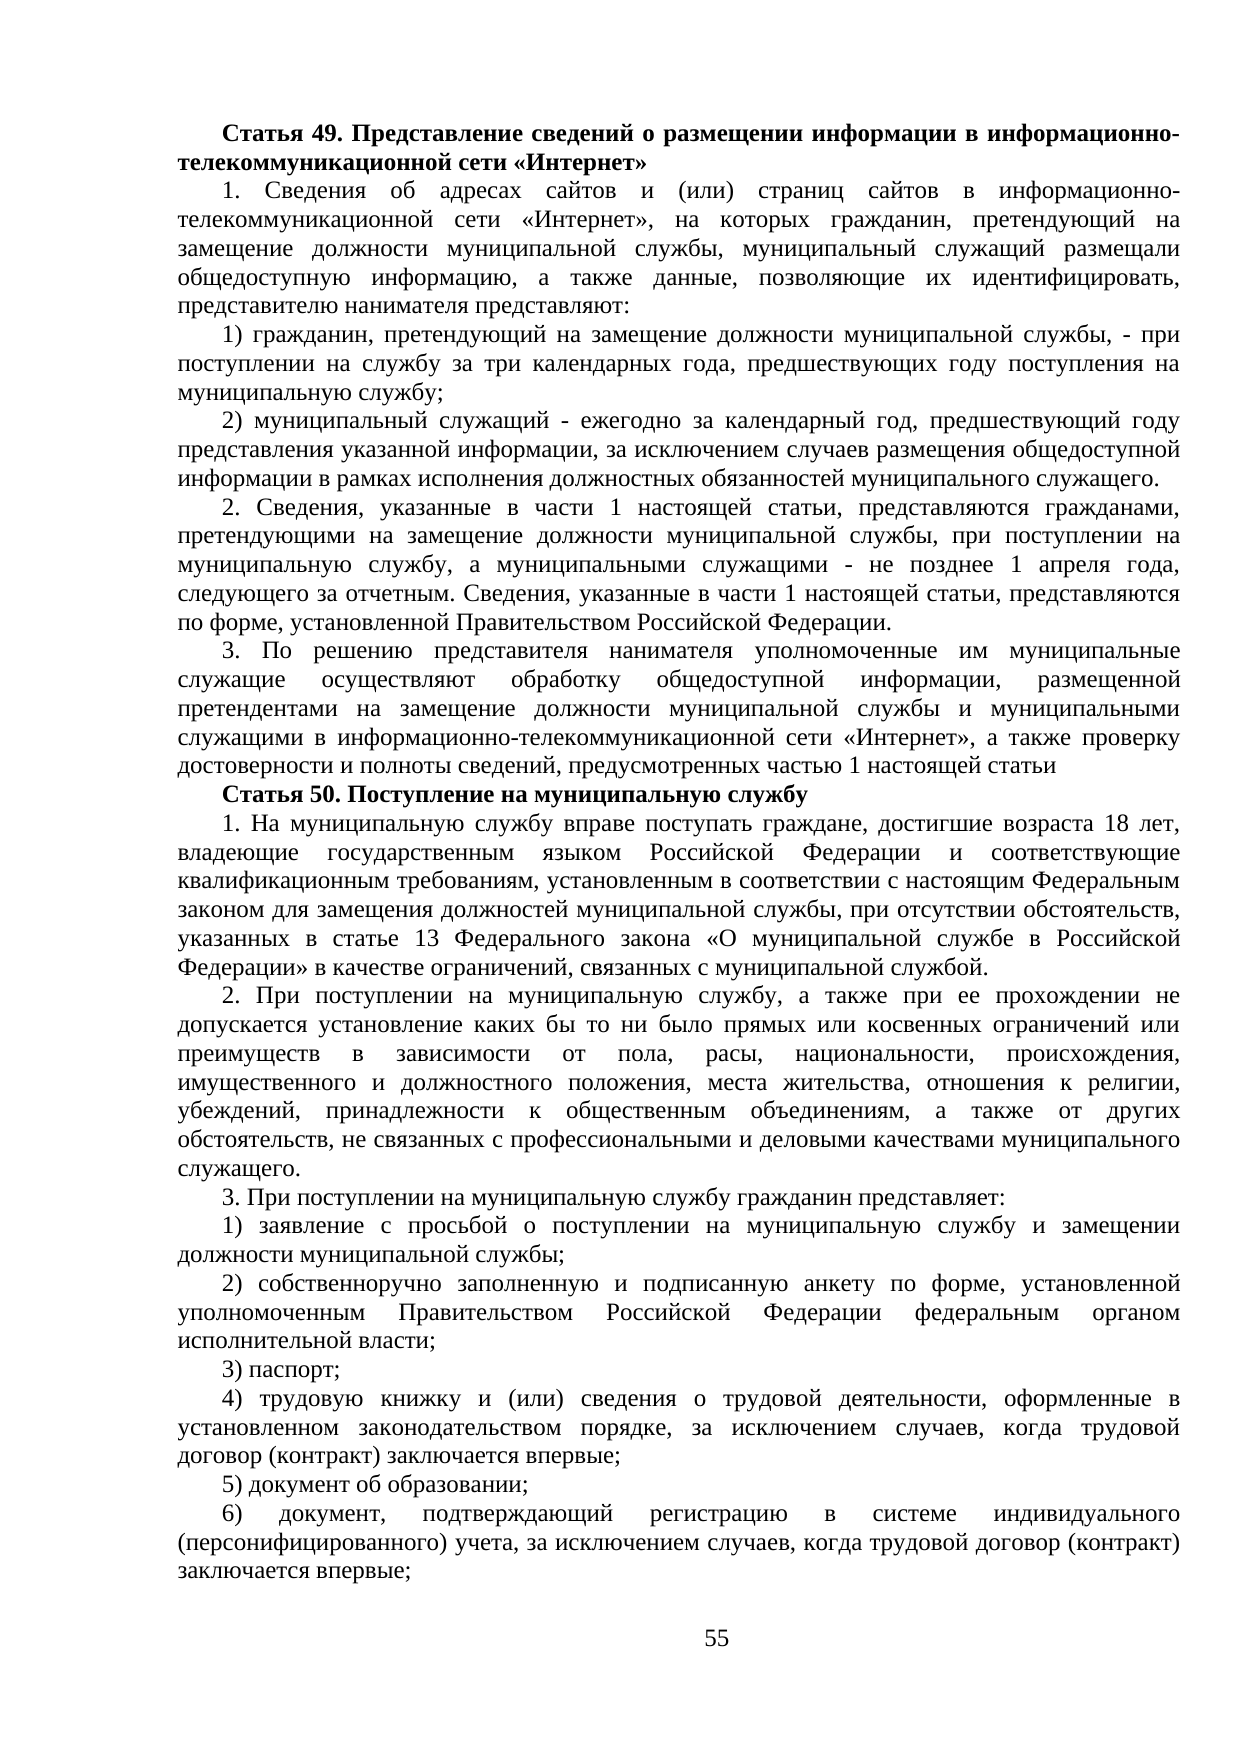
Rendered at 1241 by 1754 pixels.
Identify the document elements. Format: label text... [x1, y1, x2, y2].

text 1) заявление с просьбой о поступлении на муниципальную службу и замещении должности муниципальной службы; [177, 1211, 1181, 1268]
text 6) документ, подтверждающий регистрацию в системе индивидуального (персонифицированного) учета, за исключением случаев, когда трудовой договор (контракт) заключается впервые; [177, 1498, 1181, 1584]
text 3. При поступлении на муниципальную службу гражданин представляет: [177, 1182, 1181, 1211]
text 3) паспорт; [177, 1354, 1181, 1383]
text 1. На муниципальную службу вправе поступать граждане, достигшие возраста 18 лет, владеющие государственным языком Российской Федерации и соответствующие квалификационным требованиям, установленным в соответствии с настоящим Федеральным законом для замещения должностей муниципальной службы, при отсутствии обстоятельств, указанных в статье 13 Федерального закона «О муниципальной службе в Российской Федерации» в качестве ограничений, связанных с муниципальной службой. [177, 808, 1181, 981]
text 2. Сведения, указанные в части 1 настоящей статьи, представляются гражданами, претендующими на замещение должности муниципальной службы, при поступлении на муниципальную службу, а муниципальными служащими - не позднее 1 апреля года, следующего за отчетным. Сведения, указанные в части 1 настоящей статьи, представляются по форме, установленной Правительством Российской Федерации. [177, 492, 1181, 636]
text 2) собственноручно заполненную и подписанную анкету по форме, установленной уполномоченным Правительством Российской Федерации федеральным органом исполнительной власти; [177, 1268, 1181, 1354]
text 4) трудовую книжку и (или) сведения о трудовой деятельности, оформленные в установленном законодательством порядке, за исключением случаев, когда трудовой договор (контракт) заключается впервые; [177, 1383, 1181, 1469]
text 1) гражданин, претендующий на замещение должности муниципальной службы, - при поступлении на службу за три календарных года, предшествующих году поступления на муниципальную службу; [177, 319, 1181, 406]
text 3. По решению представителя нанимателя уполномоченные им муниципальные служащие осуществляют обработку общедоступной информации, размещенной претендентами на замещение должности муниципальной службы и муниципальными служащими в информационно-телекоммуникационной сети «Интернет», а также проверку достоверности и полноты сведений, предусмотренных частью 1 настоящей статьи [177, 636, 1181, 779]
text 1. Сведения об адресах сайтов и (или) страниц сайтов в информационно-телекоммуникационной сети «Интернет», на которых гражданин, претендующий на замещение должности муниципальной службы, муниципальный служащий размещали общедоступную информацию, а также данные, позволяющие их идентифицировать, представителю нанимателя представляют: [177, 176, 1181, 319]
text Статья 49. Представление сведений о размещении информации в информационно-телекоммуникационной сети «Интернет» [177, 118, 1181, 176]
text 2. При поступлении на муниципальную службу, а также при ее прохождении не допускается установление каких бы то ни было прямых или косвенных ограничений или преимуществ в зависимости от пола, расы, национальности, происхождения, имущественного и должностного положения, места жительства, отношения к религии, убеждений, принадлежности к общественным объединениям, а также от других обстоятельств, не связанных с профессиональными и деловыми качествами муниципального служащего. [177, 981, 1181, 1182]
text Статья 50. Поступление на муниципальную службу [177, 779, 1181, 808]
text 5) документ об образовании; [177, 1469, 1181, 1498]
text 2) муниципальный служащий - ежегодно за календарный год, предшествующий году представления указанной информации, за исключением случаев размещения общедоступной информации в рамках исполнения должностных обязанностей муниципального служащего. [177, 406, 1181, 492]
